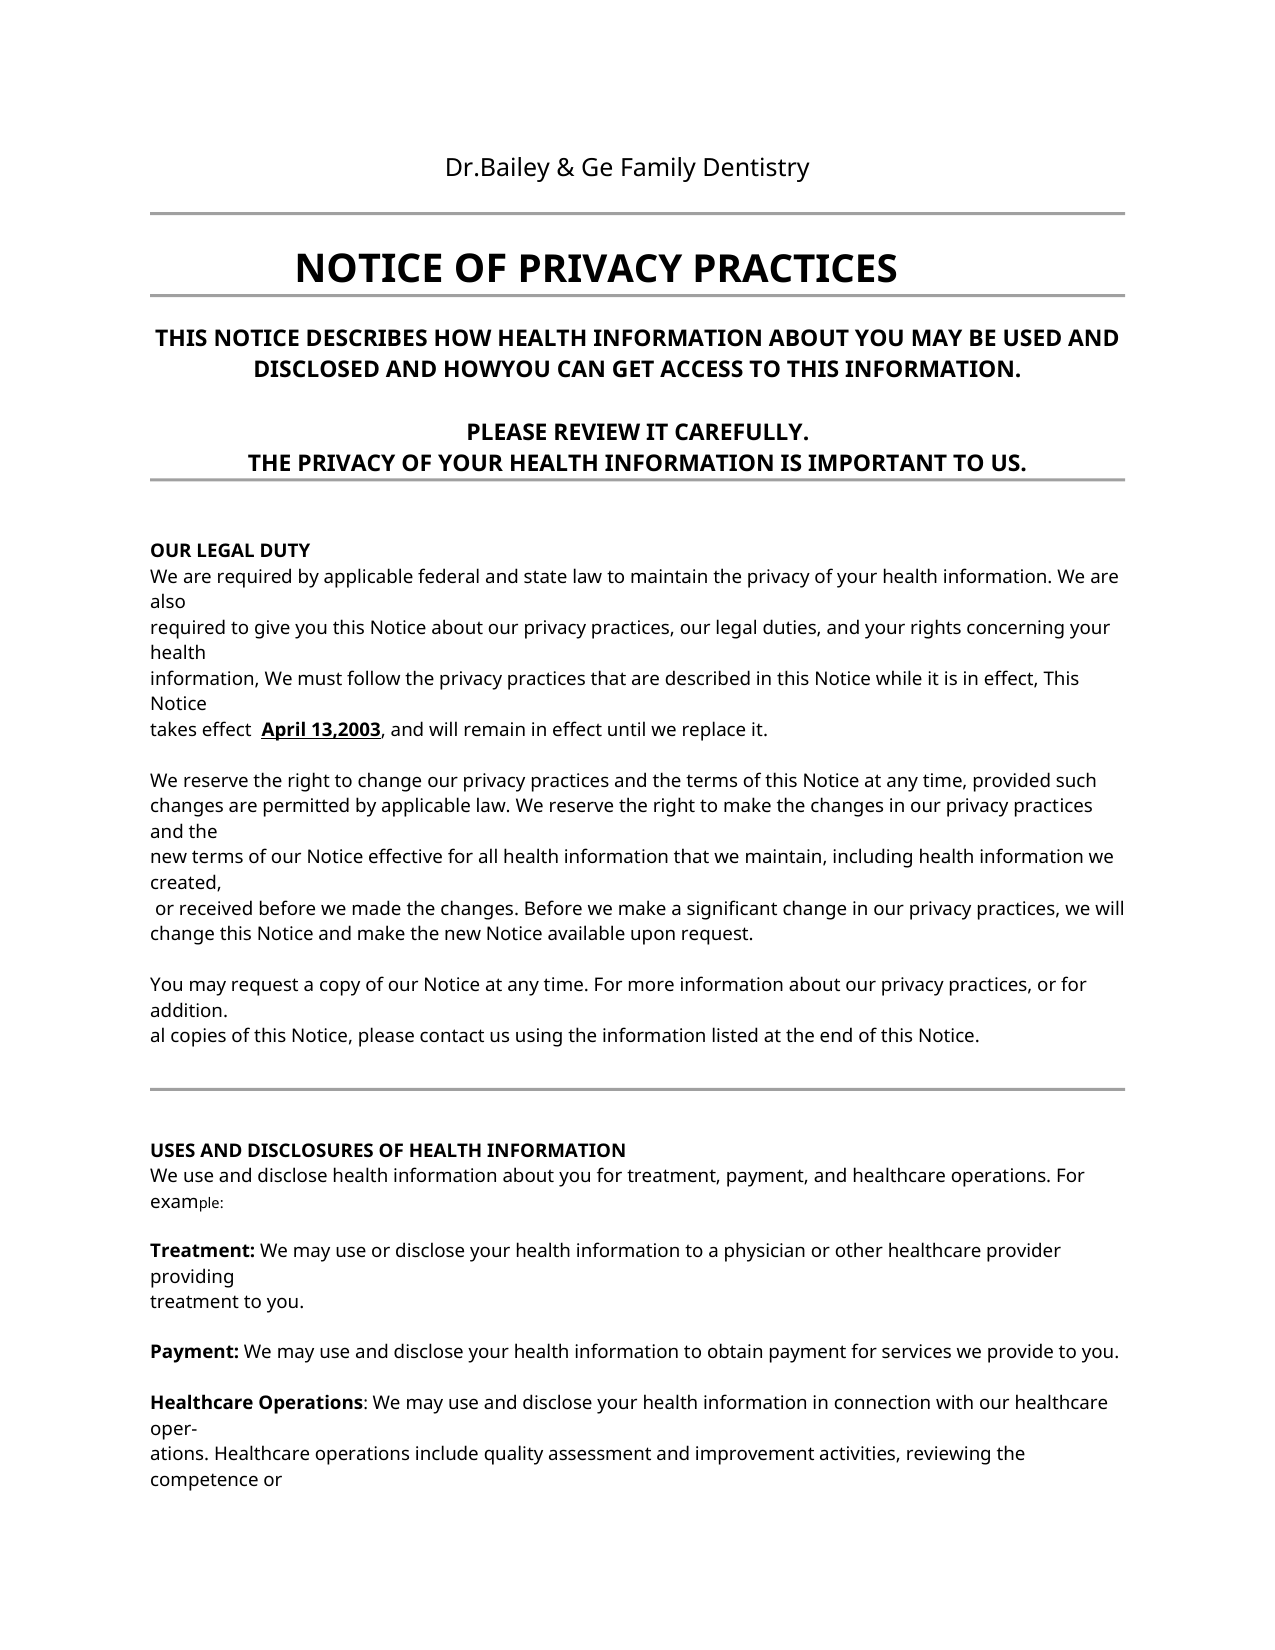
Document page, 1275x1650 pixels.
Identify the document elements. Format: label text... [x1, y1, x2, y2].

text We reserve the right to change our privacy practices and the terms of this Notice at any time, provided such [150, 767, 1125, 793]
text al copies of this Notice, please contact us using the information listed at the end of this Notice. [150, 1022, 1125, 1048]
text Healthcare Operations: We may use and disclose your health information in connection with our healthcare oper- [150, 1389, 1125, 1441]
text OUR LEGAL DUTY [150, 538, 1125, 563]
text takes effect April 13,2003, and will remain in effect until we replace it. [150, 716, 1125, 742]
text or received before we made the changes. Before we make a significant change in our privacy practices, we will [150, 895, 1125, 920]
text We are required by applicable federal and state law to maintain the privacy of your health information. We are also [150, 563, 1125, 614]
text new terms of our Notice effective for all health information that we maintain, including health information we created, [150, 844, 1125, 895]
text change this Notice and make the new Notice available upon request. [150, 920, 1125, 946]
text changes are permitted by applicable law. We reserve the right to make the changes in our privacy practices and the [150, 793, 1125, 844]
text THIS NOTICE DESCRIBES HOW HEALTH INFORMATION ABOUT YOU MAY BE USED AND [150, 322, 1125, 353]
text PLEASE REVIEW IT CAREFULLY. [150, 416, 1125, 447]
text USES AND DISCLOSURES OF HEALTH INFORMATION [150, 1137, 1125, 1163]
text You may request a copy of our Notice at any time. For more information about our privacy practices, or for addition. [150, 971, 1125, 1022]
text ations. Healthcare operations include quality assessment and improvement activities, reviewing the competence or [150, 1441, 1125, 1492]
text information, We must follow the privacy practices that are described in this Notice while it is in effect, This Notice [150, 665, 1125, 716]
text THE PRIVACY OF YOUR HEALTH INFORMATION IS IMPORTANT TO US. [150, 447, 1125, 478]
text We use and disclose health information about you for treatment, payment, and healthcare operations. For example: [150, 1163, 1125, 1214]
text NOTICE OF PRIVACY PRACTICES [150, 240, 1125, 294]
text Treatment: We may use or disclose your health information to a physician or other healthcare provider providing [150, 1238, 1125, 1289]
text Dr.Bailey & Ge Family Dentistry [150, 150, 1125, 184]
text DISCLOSED AND HOWYOU CAN GET ACCESS TO THIS INFORMATION. [150, 353, 1125, 384]
text Payment: We may use and disclose your health information to obtain payment for services we provide to you. [150, 1338, 1125, 1364]
text required to give you this Notice about our privacy practices, our legal duties, and your rights concerning your health [150, 614, 1125, 665]
text treatment to you. [150, 1289, 1125, 1314]
